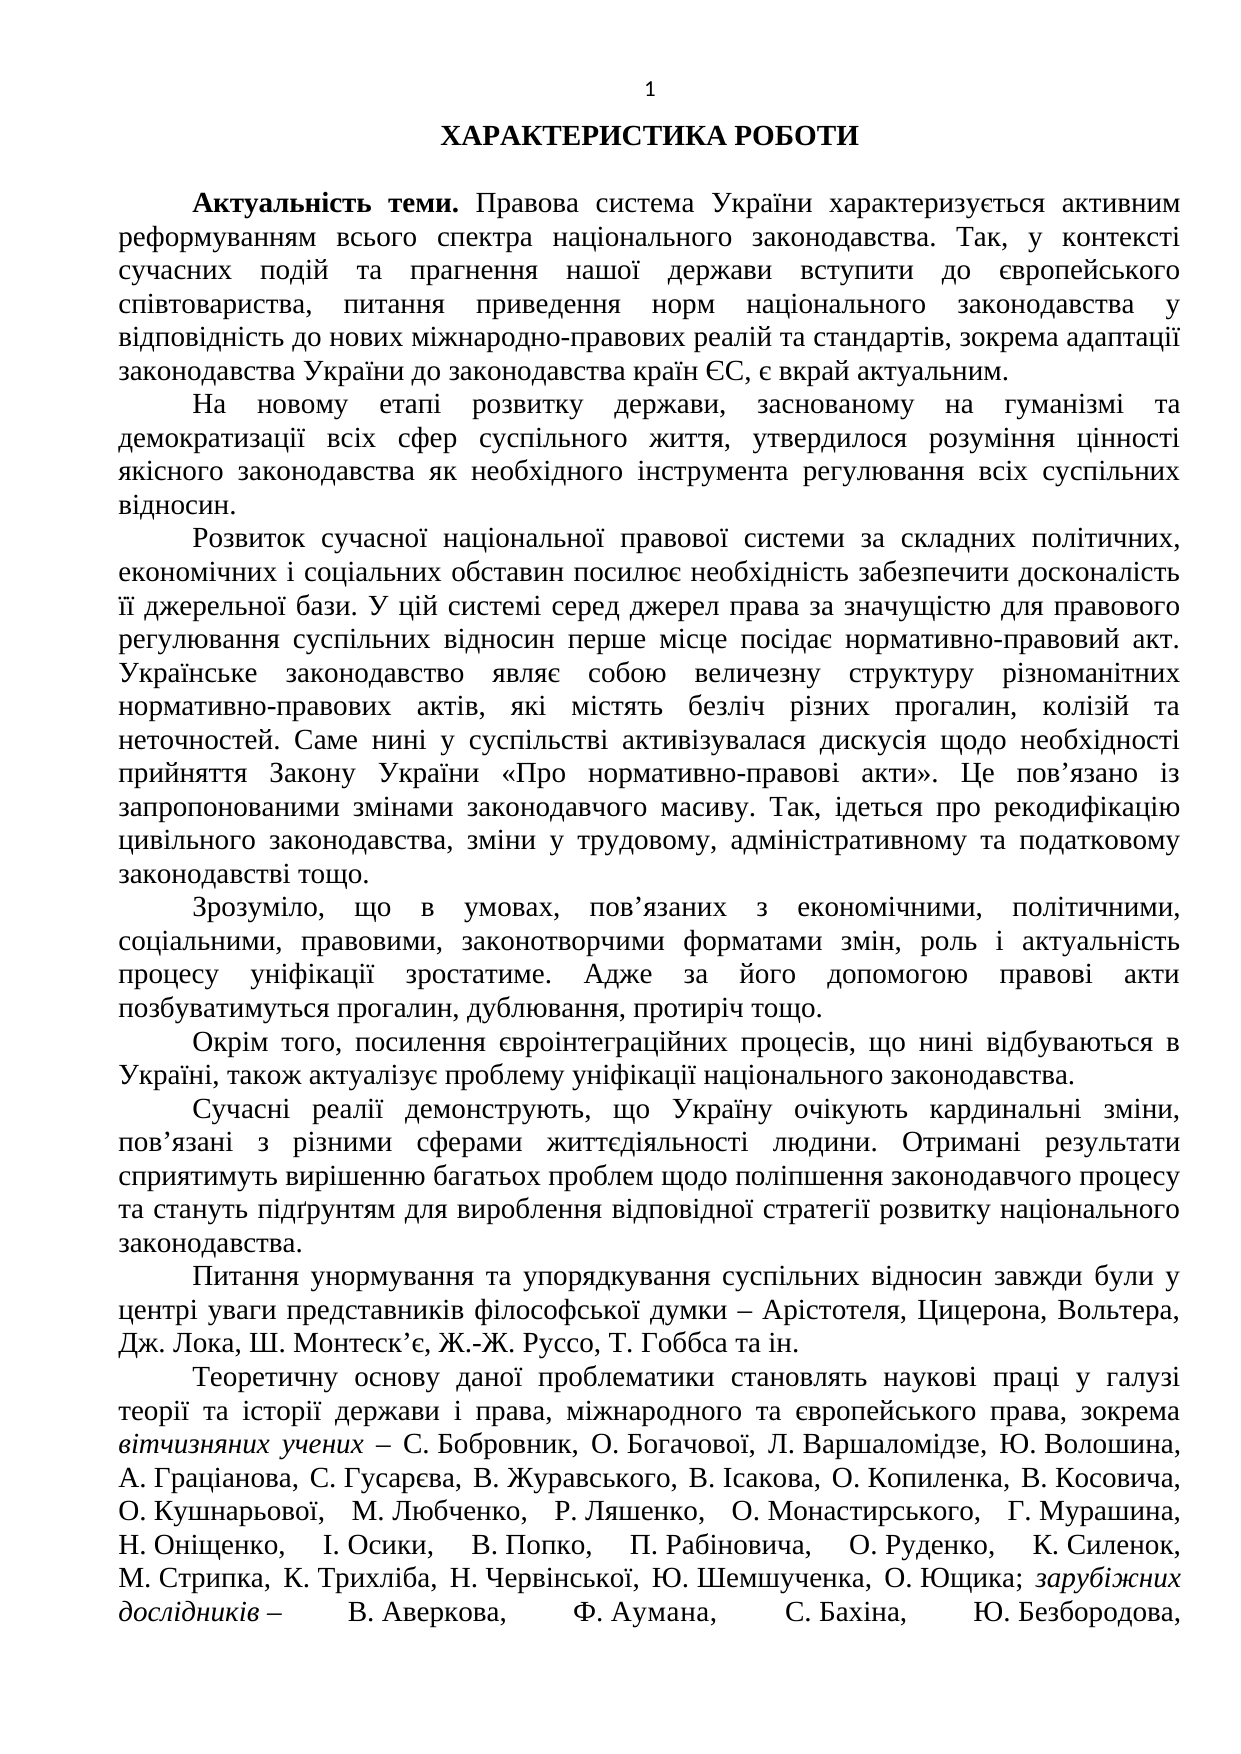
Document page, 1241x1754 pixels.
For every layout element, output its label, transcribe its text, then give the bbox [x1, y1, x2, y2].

text Актуальність теми. Правова система України характеризується активним реформуванням всього спектра національного законодавства. Так, у контексті сучасних подій та прагнення нашої держави вступити до європейського співтовариства, питання приведення норм національного законодавства у відповідність до нових міжнародно-правових реалій та стандартів, зокрема адаптації законодавства України до законодавства країн ЄС, є вкрай актуальним. [118, 185, 1181, 386]
text Окрім того, посилення євроінтеграційних процесів, що нині відбуваються в Україні, також актуалізує проблему уніфікації національного законодавства. [118, 1024, 1181, 1091]
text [118, 1359, 1181, 1627]
text Сучасні реалії демонструють, що Україну очікують кардинальні зміни, пов’язані з різними сферами життєдіяльності людини. Отримані результати сприятимуть вирішенню багатьох проблем щодо поліпшення законодавчого процесу та стануть підґрунтям для вироблення відповідної стратегії розвитку національного законодавства. [118, 1091, 1181, 1258]
text Питання унормування та упорядкування суспільних відносин завжди були у центрі уваги представників філософської думки – Арістотеля, Цицерона, Вольтера, Дж. Лока, Ш. Монтескʼє, Ж.-Ж. Руссо, Т. Гоббса та ін. [118, 1258, 1181, 1359]
text Зрозуміло, що в умовах, пов’язаних з економічними, політичними, соціальними, правовими, законотворчими форматами змін, роль і актуальність процесу уніфікації зростатиме. Адже за його допомогою правові акти позбуватимуться прогалин, дублювання, протиріч тощо. [118, 889, 1181, 1024]
text ХАРАКТЕРИСТИКА РОБОТИ [118, 118, 1181, 152]
text Розвиток сучасної національної правової системи за складних політичних, економічних і соціальних обставин посилює необхідність забезпечити досконалість її джерельної бази. У цій системі серед джерел права за значущістю для правового регулювання суспільних відносин перше місце посідає нормативно-правовий акт. Українське законодавство являє собою величезну структуру різноманітних нормативно-правових актів, які містять безліч різних прогалин, колізій та неточностей. Саме нині у суспільстві активізувалася дискусія щодо необхідності прийняття Закону України «Про нормативно-правові акти». Це пов’язано із запропонованими змінами законодавчого масиву. Так, ідеться про рекодифікацію цивільного законодавства, зміни у трудовому, адміністративному та податковому законодавстві тощо. [118, 521, 1181, 889]
text На новому етапі розвитку держави, заснованому на гуманізмі та демократизації всіх сфер суспільного життя, утвердилося розуміння цінності якісного законодавства як необхідного інструмента регулювання всіх суспільних відносин. [118, 386, 1181, 521]
